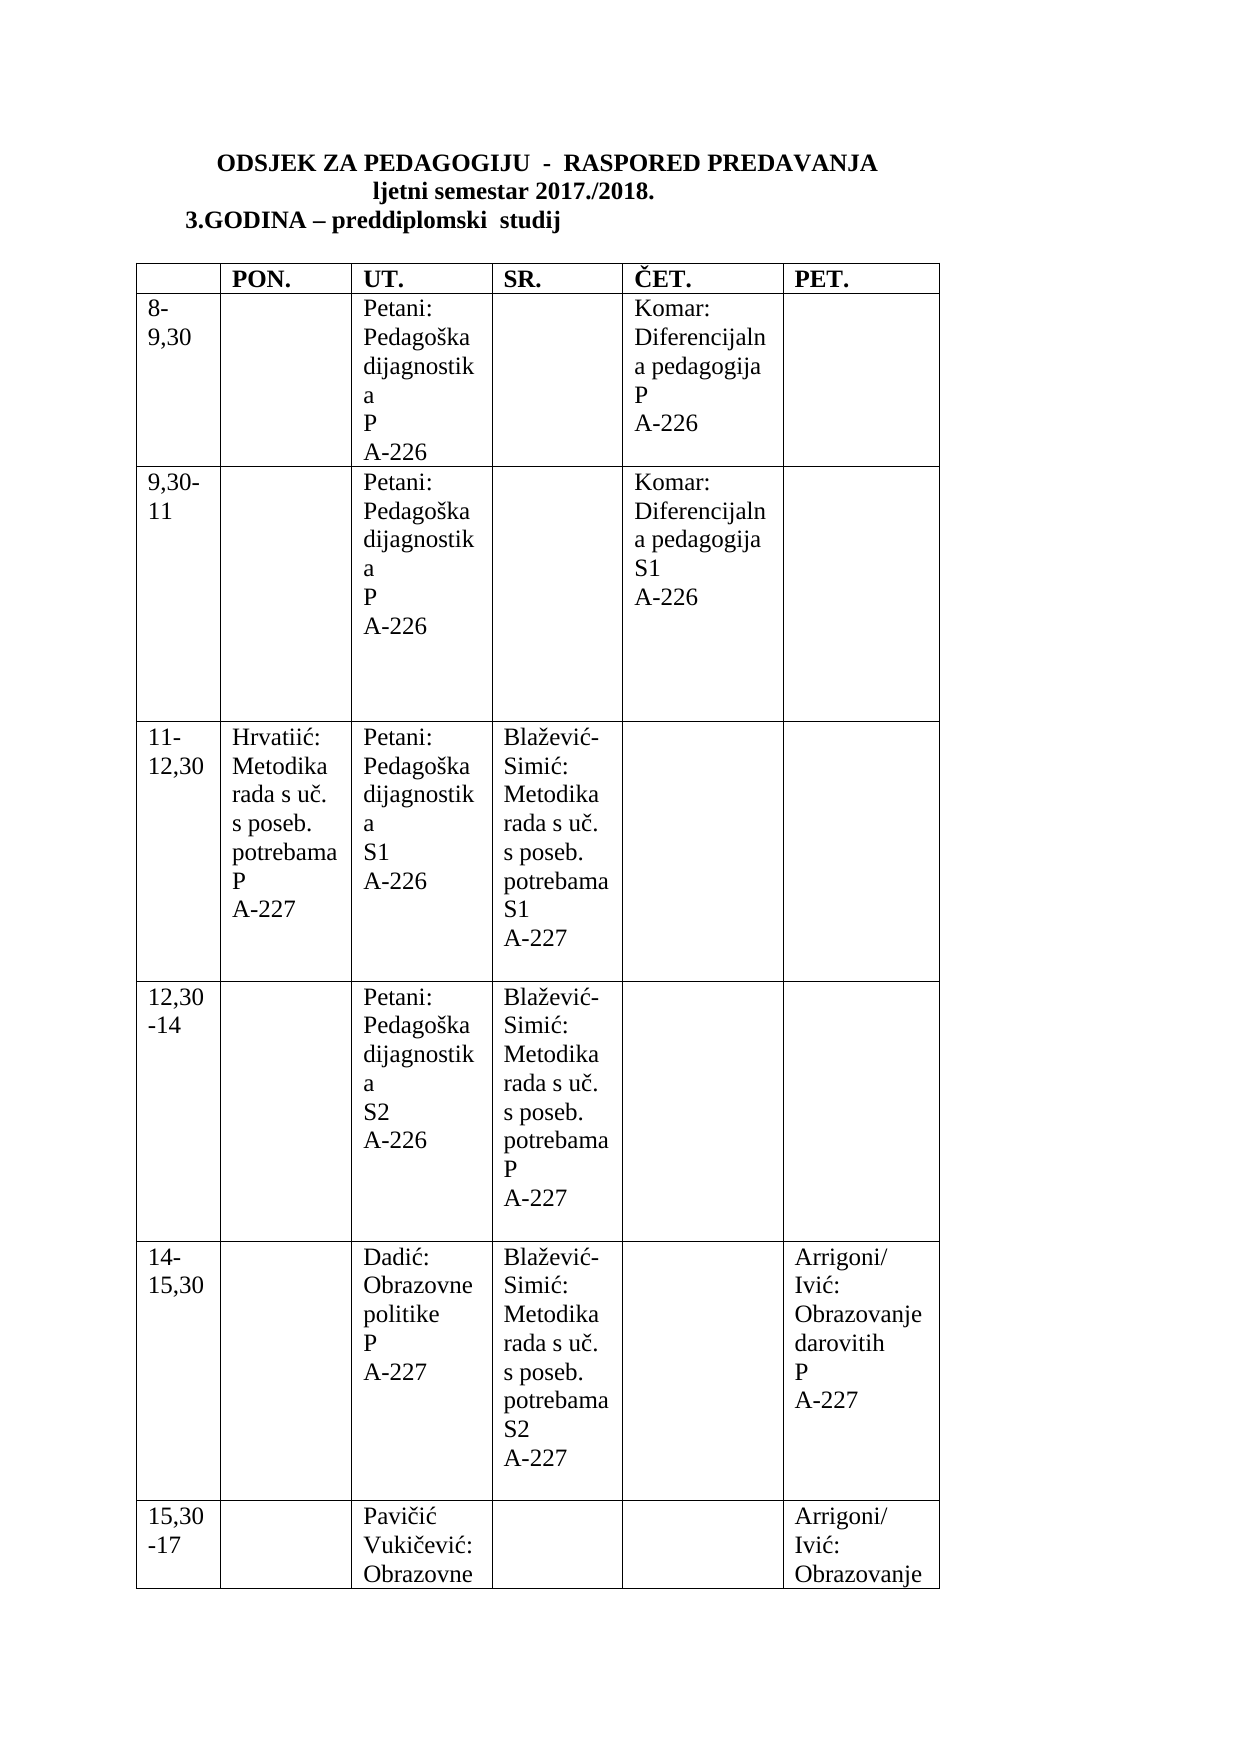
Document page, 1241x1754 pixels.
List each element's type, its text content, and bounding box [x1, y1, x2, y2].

table_cell [623, 1242, 783, 1500]
table_cell Hrvatiić: Metodika rada s uč. s poseb. potrebama P A-227 [221, 722, 351, 981]
table_cell [623, 722, 783, 981]
table_cell [784, 467, 939, 721]
table_header PET. [784, 264, 939, 292]
table_cell [623, 982, 783, 1241]
table_cell [221, 982, 351, 1241]
table_cell 15,30-17 [137, 1501, 220, 1588]
table_cell 14-15,30 [137, 1242, 220, 1500]
table_cell [623, 1501, 783, 1588]
table_cell Petani: Pedagoška dijagnostika S2 A-226 [352, 982, 492, 1241]
table_cell Blažević-Simić: Metodika rada s uč. s poseb. potrebama S2 A-227 [493, 1242, 622, 1500]
table_cell [784, 982, 939, 1241]
table_cell [493, 467, 622, 721]
table_cell Petani: Pedagoška dijagnostika P A-226 [352, 467, 492, 721]
table_cell Arrigoni/Ivić: Obrazovanje darovitih P A-227 [784, 1242, 939, 1500]
table_cell Blažević-Simić: Metodika rada s uč. s poseb. potrebama S1 A-227 [493, 722, 622, 981]
table_cell [221, 294, 351, 466]
table_cell Dadić: Obrazovne politike P A-227 [352, 1242, 492, 1500]
table_header PON. [221, 264, 351, 292]
table_cell Blažević-Simić: Metodika rada s uč. s poseb. potrebama P A-227 [493, 982, 622, 1241]
table_cell [784, 722, 939, 981]
table_cell [221, 467, 351, 721]
table_cell [221, 1501, 351, 1588]
table_cell Petani: Pedagoška dijagnostika S1 A-226 [352, 722, 492, 981]
text 3.GODINA – preddiplomski studij [185, 205, 1093, 234]
table_header UT. [352, 264, 492, 292]
table_cell 12,30-14 [137, 982, 220, 1241]
table_cell 9,30-11 [137, 467, 220, 721]
table_header ČET. [623, 264, 783, 292]
table_cell 8-9,30 [137, 294, 220, 466]
table_cell 11-12,30 [137, 722, 220, 981]
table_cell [352, 1501, 492, 1588]
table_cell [784, 1501, 939, 1588]
table_header [137, 264, 220, 292]
table_header SR. [493, 264, 622, 292]
table_cell [493, 294, 622, 466]
text ODSJEK ZA PEDAGOGIJU - RASPORED PREDAVANJA [148, 148, 1093, 176]
table_cell Komar: Diferencijalna pedagogija P A-226 [623, 294, 783, 466]
table_cell [221, 1242, 351, 1500]
text ljetni semestar 2017./2018. [148, 176, 1093, 205]
table_cell Petani: Pedagoška dijagnostika P A-226 [352, 294, 492, 466]
table_cell [784, 294, 939, 466]
table_cell Komar: Diferencijalna pedagogija S1 A-226 [623, 467, 783, 721]
table_cell [493, 1501, 622, 1588]
